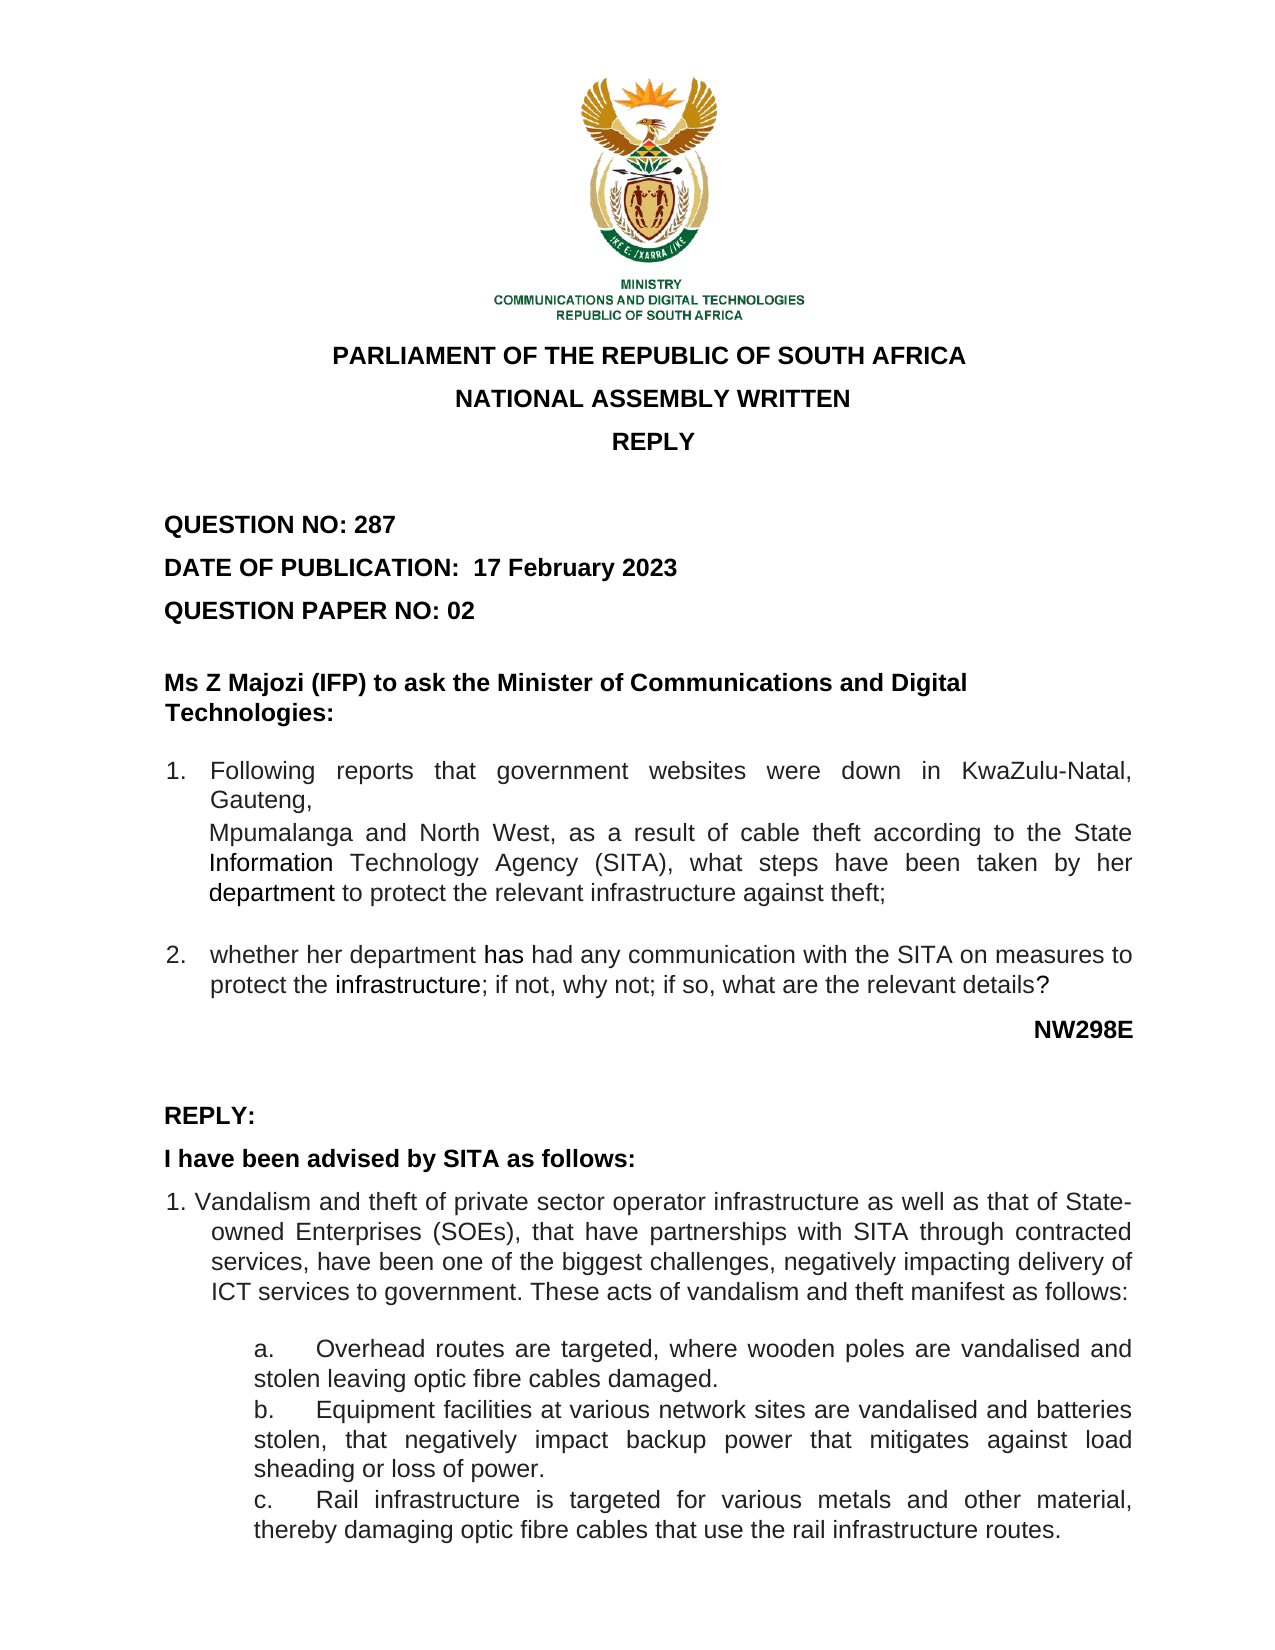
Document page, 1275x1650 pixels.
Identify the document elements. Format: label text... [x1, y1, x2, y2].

list Equipment facilities at various network sites are vandalised and batteries stolen, that negatively impact backup power that mitigates against load sheading or loss of power. [254, 1395, 1134, 1483]
text QUESTION PAPER NO: 02 [164, 596, 1134, 625]
list Following reports that government websites were down in KwaZulu-Natal, Gauteng, [166, 756, 1134, 814]
text Mpumalanga and North West, as a result of cable theft according to the State Information Technology Agency (SITA), what steps have been taken by her department to protect the relevant infrastructure against theft; [208, 818, 1134, 907]
text NATIONAL ASSEMBLY WRITTEN REPLY [455, 384, 851, 456]
text PARLIAMENT OF THE REPUBLIC OF SOUTH AFRICA [166, 341, 1133, 370]
text QUESTION NO: 287 [164, 510, 1134, 539]
text NW298E [166, 1015, 1133, 1044]
text REPLY: [164, 1101, 1134, 1130]
text I have been advised by SITA as follows: [164, 1144, 1134, 1173]
list whether her department has had any communication with the SITA on measures to protect the infrastructure; if not, why not; if so, what are the relevant details? [166, 940, 1134, 999]
text DATE OF PUBLICATION: 17 February 2023 [164, 553, 1134, 582]
list Overhead routes are targeted, where wooden poles are vandalised and stolen leaving optic fibre cables damaged. [254, 1334, 1134, 1393]
text Ms Z Majozi (IFP) to ask the Minister of Communications and Digital Technologies: [164, 668, 1134, 727]
list Rail infrastructure is targeted for various metals and other material, thereby damaging optic fibre cables that use the rail infrastructure routes. [254, 1485, 1134, 1543]
text 1. Vandalism and theft of private sector operator infrastructure as well as that of State-owned Enterprises (SOEs), that have partnerships with SITA through contracted services, have been one of the biggest challenges, negatively impacting delivery of ICT services to government. These acts of vandalism and theft manifest as follows: [166, 1187, 1134, 1306]
picture [487, 73, 811, 326]
